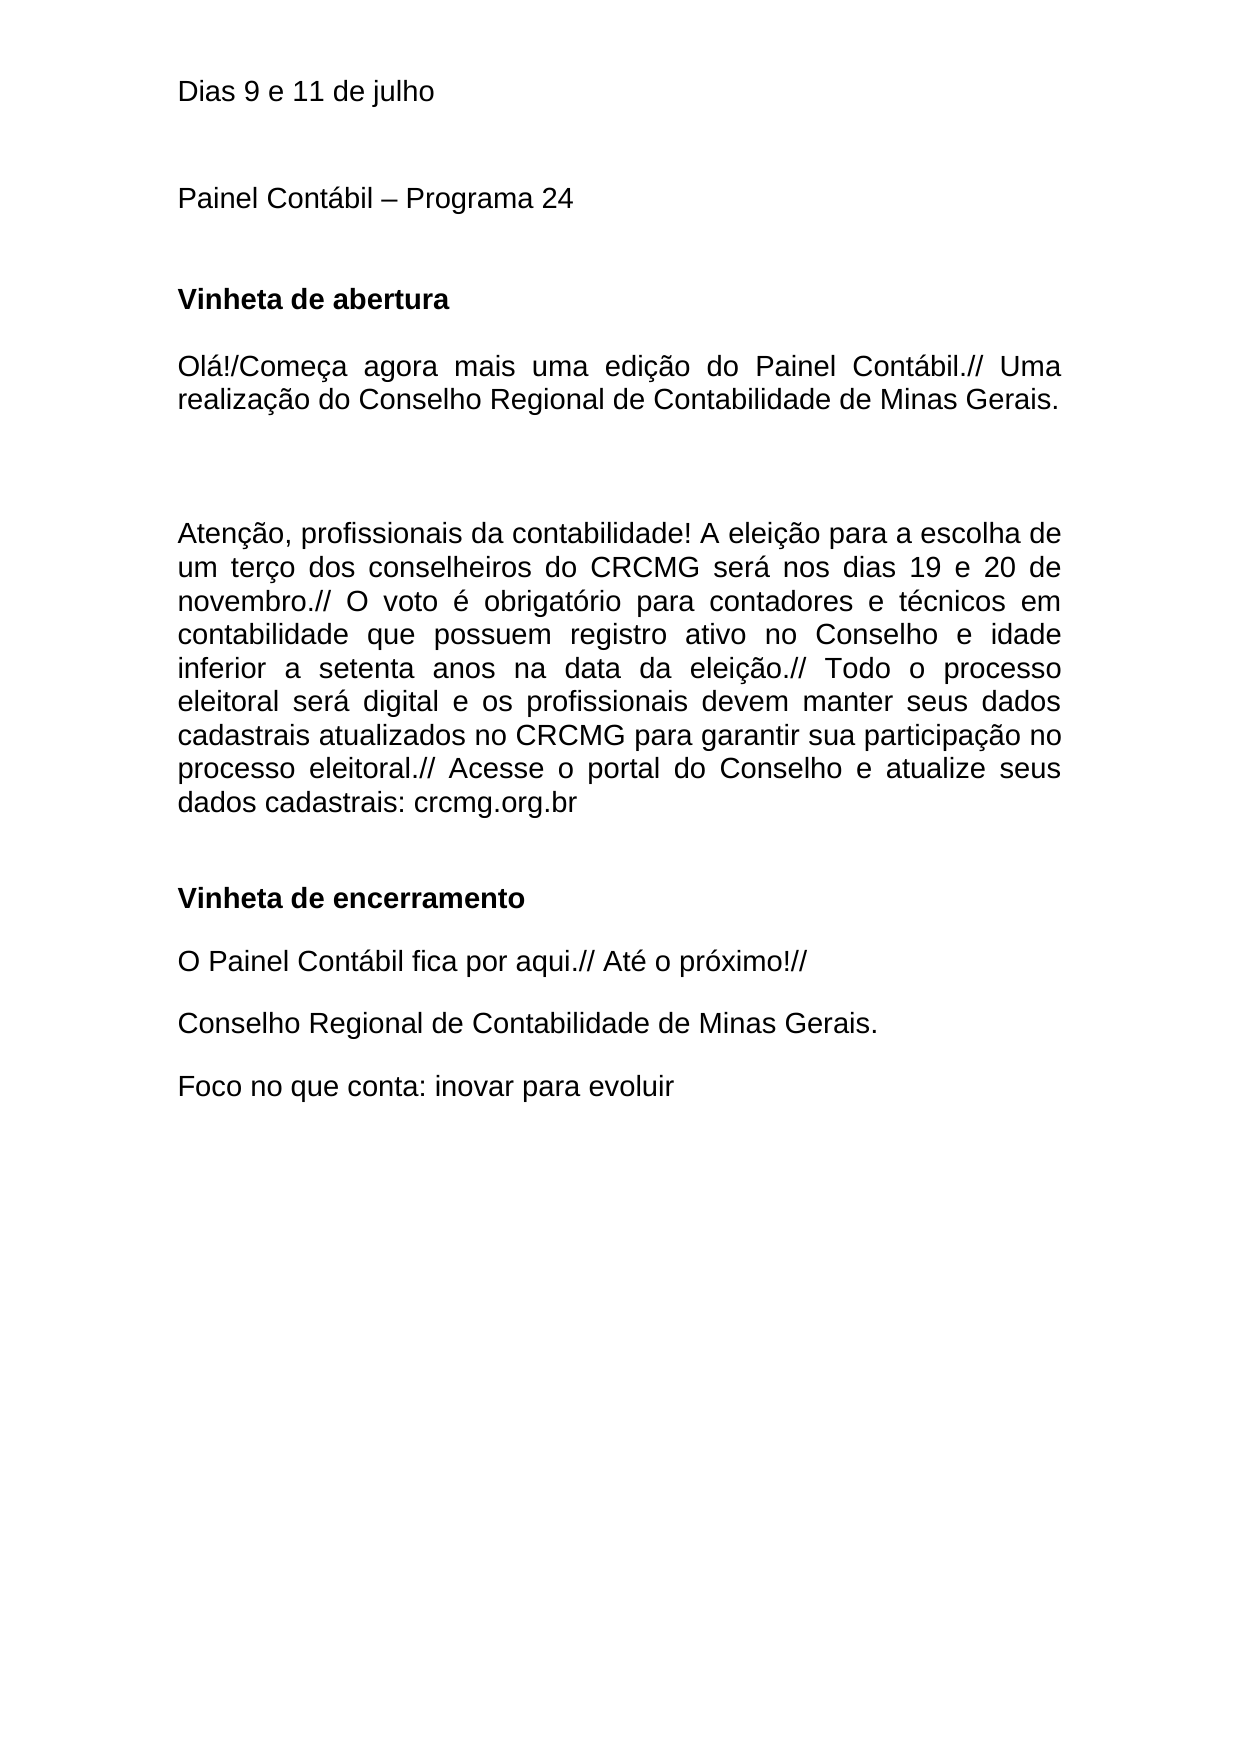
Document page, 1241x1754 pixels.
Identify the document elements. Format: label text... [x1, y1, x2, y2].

text Atenção, profissionais da contabilidade! A eleição para a escolha de um terço dos conselheiros do CRCMG será nos dias 19 e 20 de novembro.// O voto é obrigatório para contadores e técnicos em contabilidade que possuem registro ativo no Conselho e idade inferior a setenta anos na data da eleição.// Todo o processo eleitoral será digital e os profissionais devem manter seus dados cadastrais atualizados no CRCMG para garantir sua participação no processo eleitoral.// Acesse o portal do Conselho e atualize seus dados cadastrais: crcmg.org.br [177, 517, 1063, 818]
text Conselho Regional de Contabilidade de Minas Gerais. [177, 1007, 1063, 1040]
text Vinheta de encerramento [177, 881, 1063, 915]
text Foco no que conta: inovar para evoluir [177, 1069, 1063, 1103]
text Vinheta de abertura [177, 282, 1063, 315]
text O Painel Contábil fica por aqui.// Até o próximo!// [177, 944, 1063, 977]
text Olá!/Começa agora mais uma edição do Painel Contábil.// Uma realização do Conselho Regional de Contabilidade de Minas Gerais. [177, 349, 1063, 416]
text Painel Contábil – Programa 24 [177, 181, 1063, 215]
